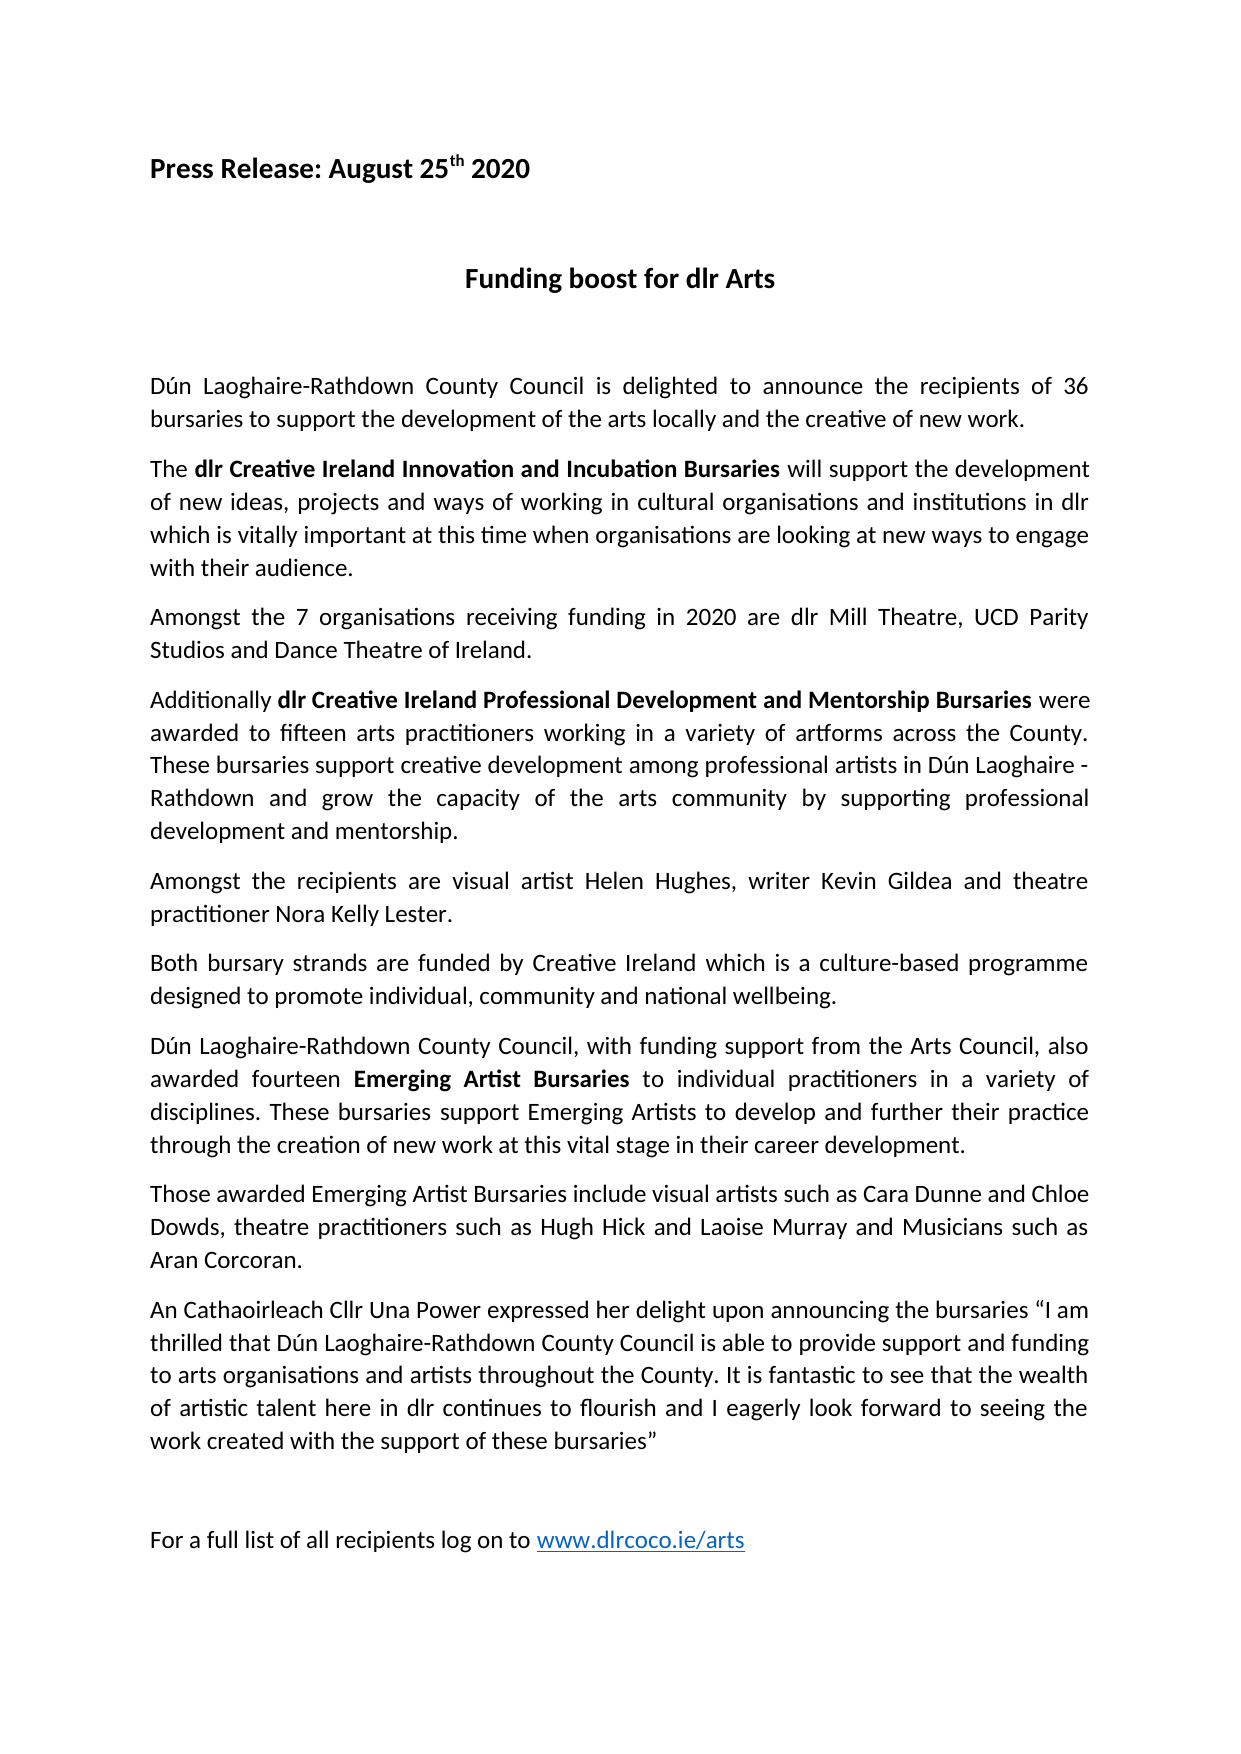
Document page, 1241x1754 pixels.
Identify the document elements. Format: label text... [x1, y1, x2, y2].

text Dún Laoghaire-Rathdown County Council is delighted to announce the recipients of 36 bursaries to support the development of the arts locally and the creative of new work. [150, 370, 1090, 434]
text Dún Laoghaire-Rathdown County Council, with funding support from the Arts Council, also awarded fourteen Emerging Artist Bursaries to individual practitioners in a variety of disciplines. These bursaries support Emerging Artists to develop and further their practice through the creation of new work at this vital stage in their career development. [150, 1030, 1090, 1159]
text Both bursary strands are funded by Creative Ireland which is a culture-based programme designed to promote individual, community and national wellbeing. [150, 978, 1090, 1011]
text Funding boost for dlr Arts [150, 260, 1090, 296]
text Amongst the 7 organisations receiving funding in 2020 are dlr Mill Theatre, UCD Parity Studios and Dance Theatre of Ireland. [150, 632, 1090, 665]
text Those awarded Emerging Artist Bursaries include visual artists such as Cara Dunne and Chloe Dowds, theatre practitioners such as Hugh Hick and Laoise Murray and Musicians such as Aran Corcoran. [150, 1242, 1090, 1275]
text The dlr Creative Ireland Innovation and Incubation Bursaries will support the development of new ideas, projects and ways of working in cultural organisations and institutions in dlr which is vitally important at this time when organisations are looking at new ways to engage with their audience. [150, 549, 1090, 582]
text Amongst the recipients are visual artist Helen Hughes, writer Kevin Gildea and theatre practitioner Nora Kelly Lester. [150, 896, 1090, 928]
text Additionally dlr Creative Ireland Professional Development and Mentorship Bursaries were awarded to fifteen arts practitioners working in a variety of artforms across the County. These bursaries support creative development among professional artists in Dún Laoghaire -Rathdown and grow the capacity of the arts community by supporting professional development and mentorship. [150, 684, 1090, 717]
text An Cathaoirleach Cllr Una Power expressed her delight upon announcing the bursaries “I am thrilled that Dún Laoghaire-Rathdown County Council is able to provide support and funding to arts organisations and artists throughout the County. It is fantastic to see that the wealth of artistic talent here in dlr continues to flourish and I eagerly look forward to seeing the work created with the support of these bursaries” [150, 1423, 1090, 1456]
text For a full list of all recipients log on to www.dlrcoco.ie/arts [150, 1524, 1090, 1555]
text Press Release: August 25th 2020 [150, 150, 1090, 186]
text The dlr Creative Ireland Innovation and Incubation Bursaries will support the development of new ideas, projects and ways of working in cultural organisations and institutions in dlr which is vitally important at this time when organisations are looking at new ways to engage with their audience. [150, 453, 1090, 486]
text Additionally dlr Creative Ireland Professional Development and Mentorship Bursaries were awarded to fifteen arts practitioners working in a variety of artforms across the County. These bursaries support creative development among professional artists in Dún Laoghaire -Rathdown and grow the capacity of the arts community by supporting professional development and mentorship. [150, 813, 1090, 846]
